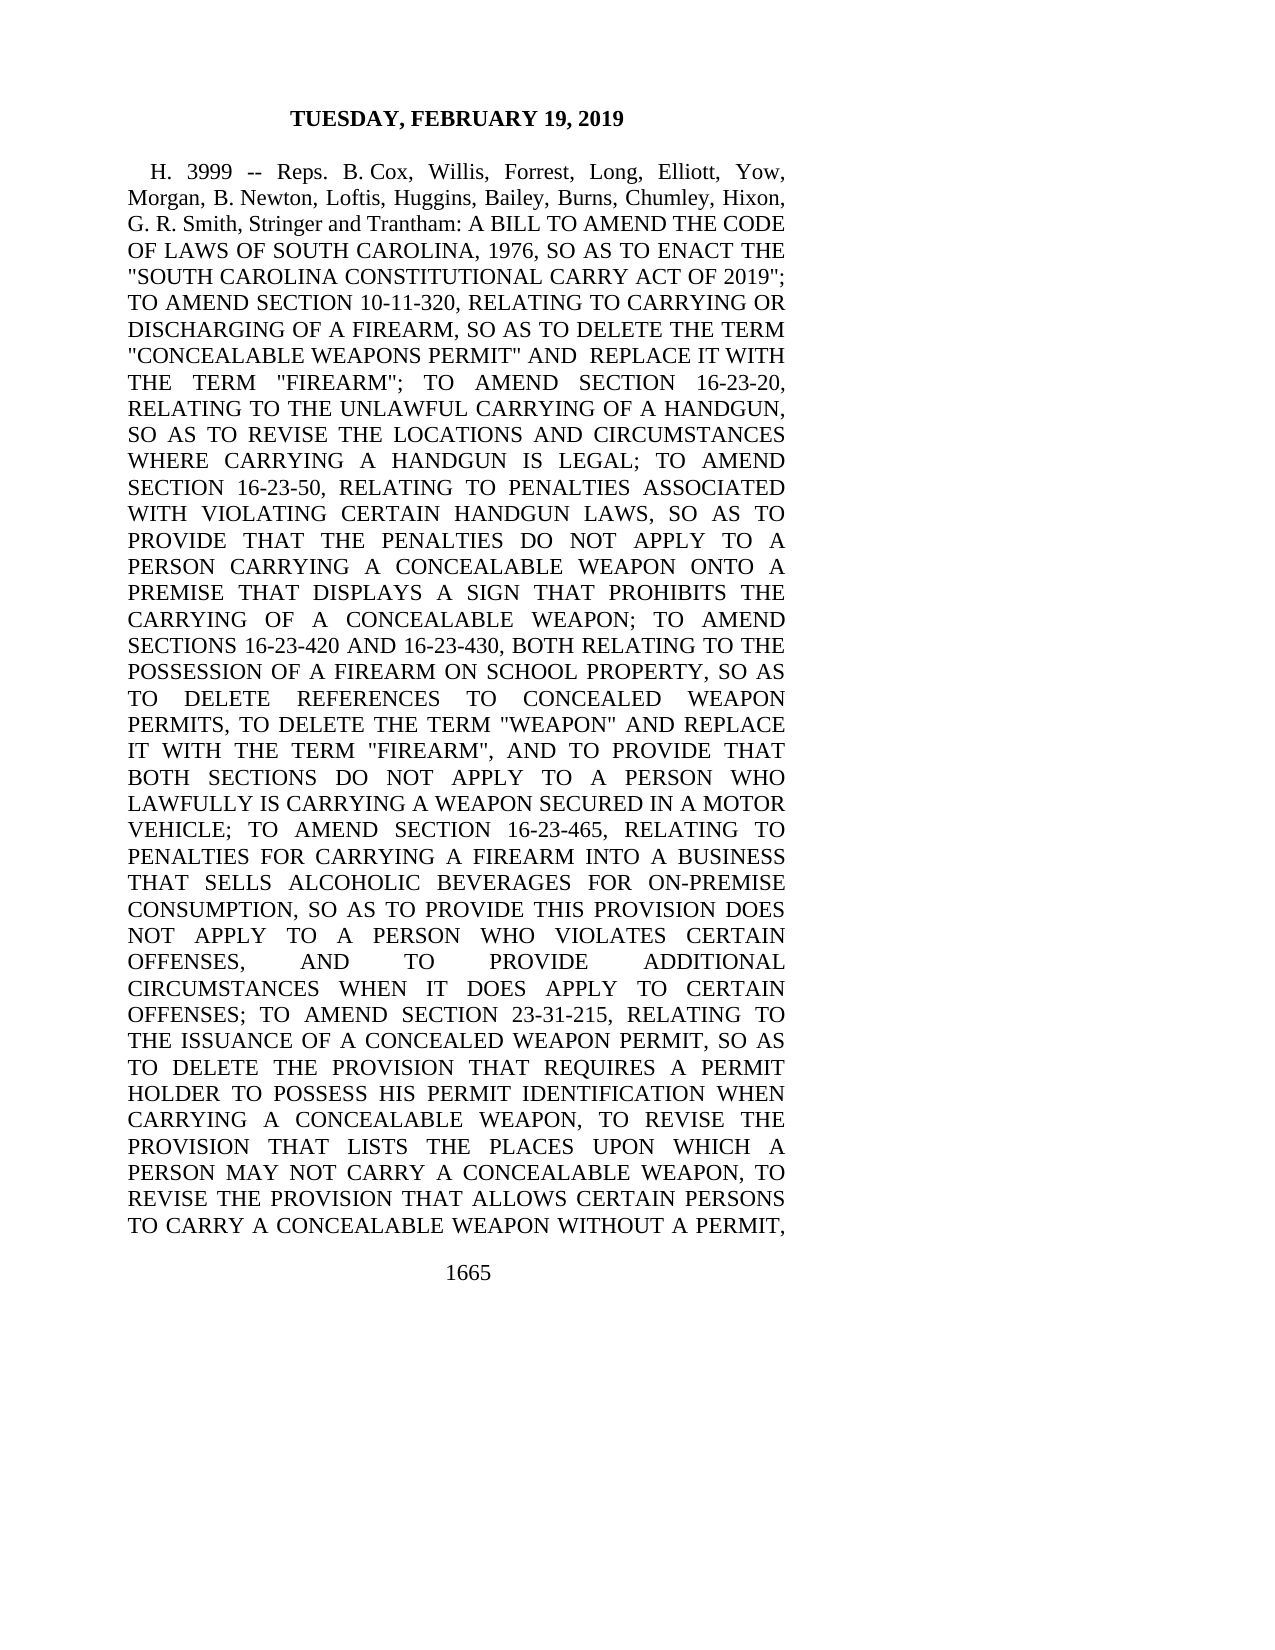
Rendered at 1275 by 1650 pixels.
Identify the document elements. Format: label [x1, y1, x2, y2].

text [127, 158, 786, 1238]
